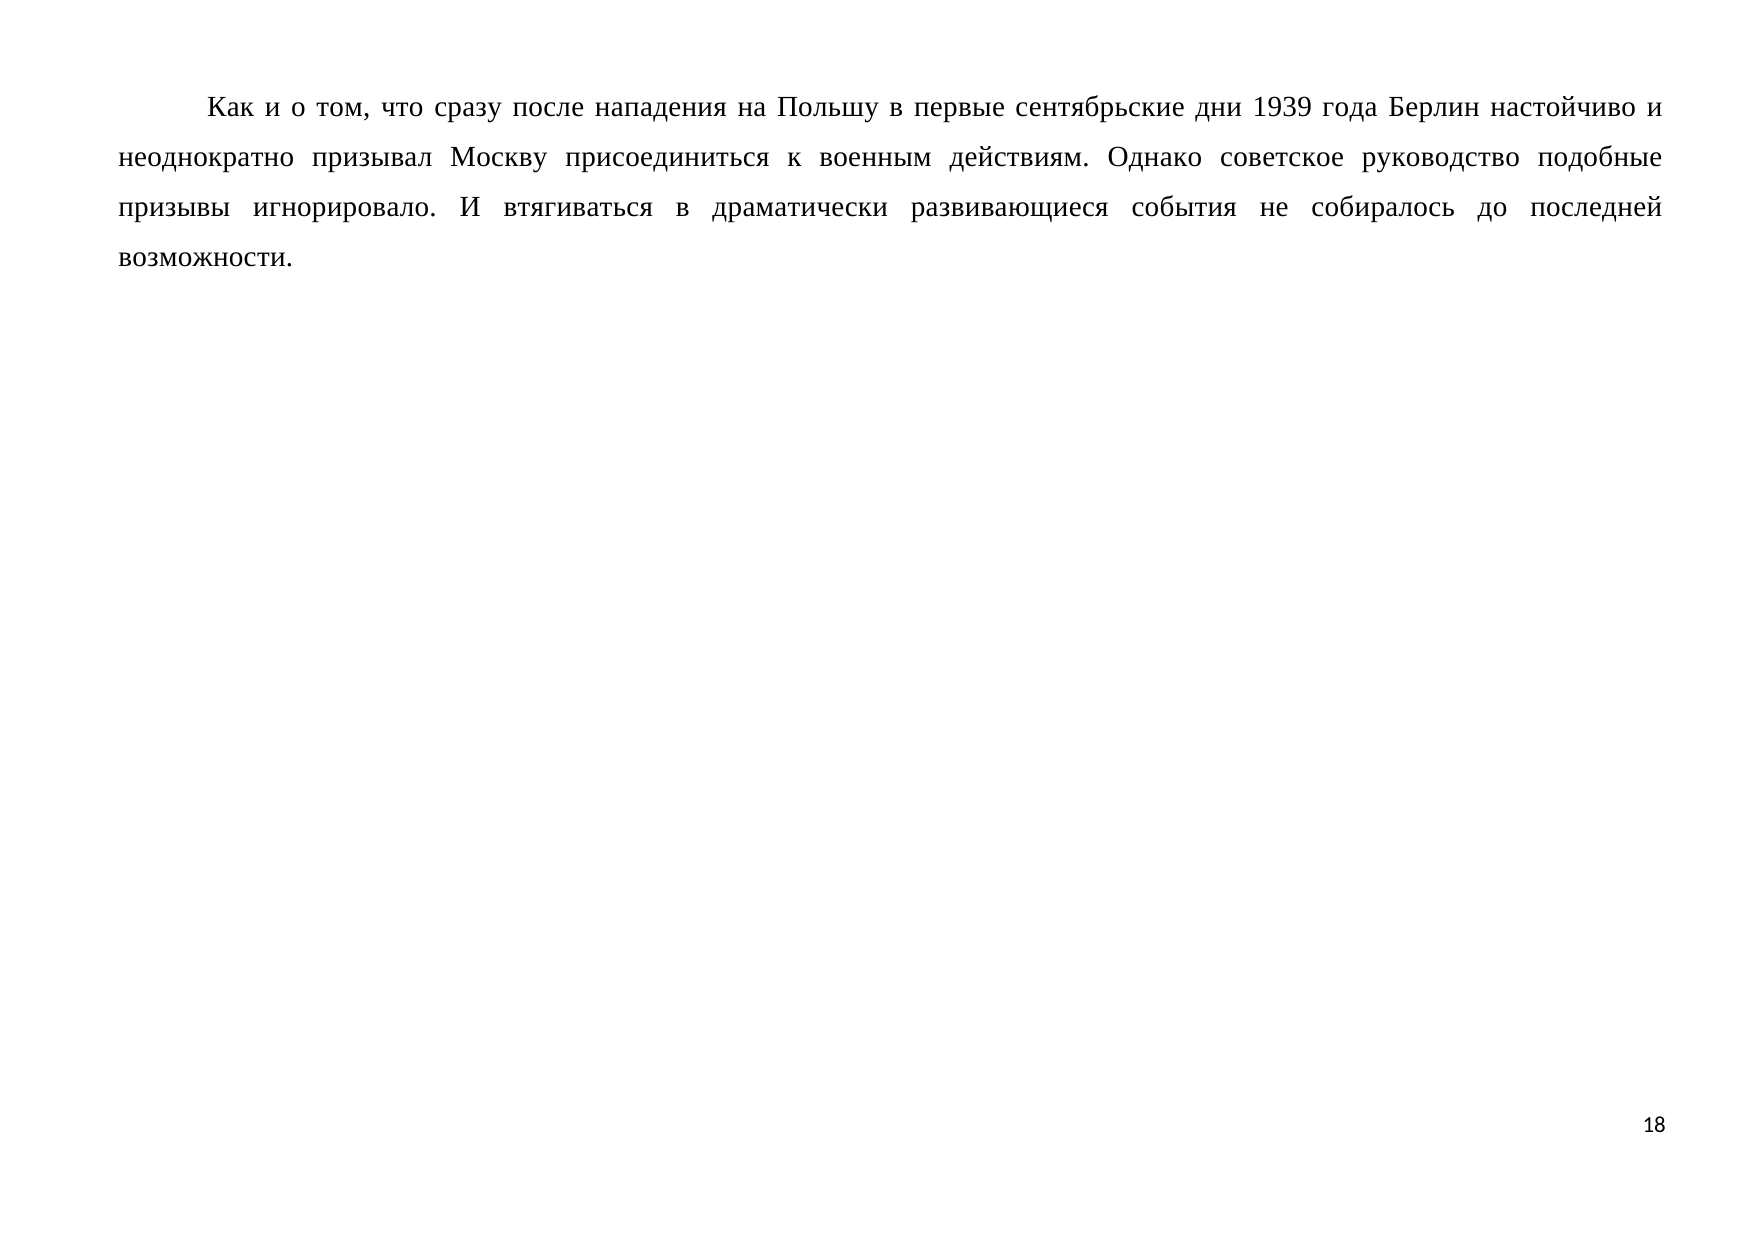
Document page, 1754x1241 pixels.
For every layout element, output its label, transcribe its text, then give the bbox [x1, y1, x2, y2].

text Как и о том, что сразу после нападения на Польшу в первые сентябрьские дни 1939 года Берлин настойчиво и неоднократно призывал Москву присоединиться к военным действиям. Однако советское руководство подобные призывы игнорировало. И втягиваться в драматически развивающиеся события не собиралось до последней возможности. [118, 89, 1665, 273]
